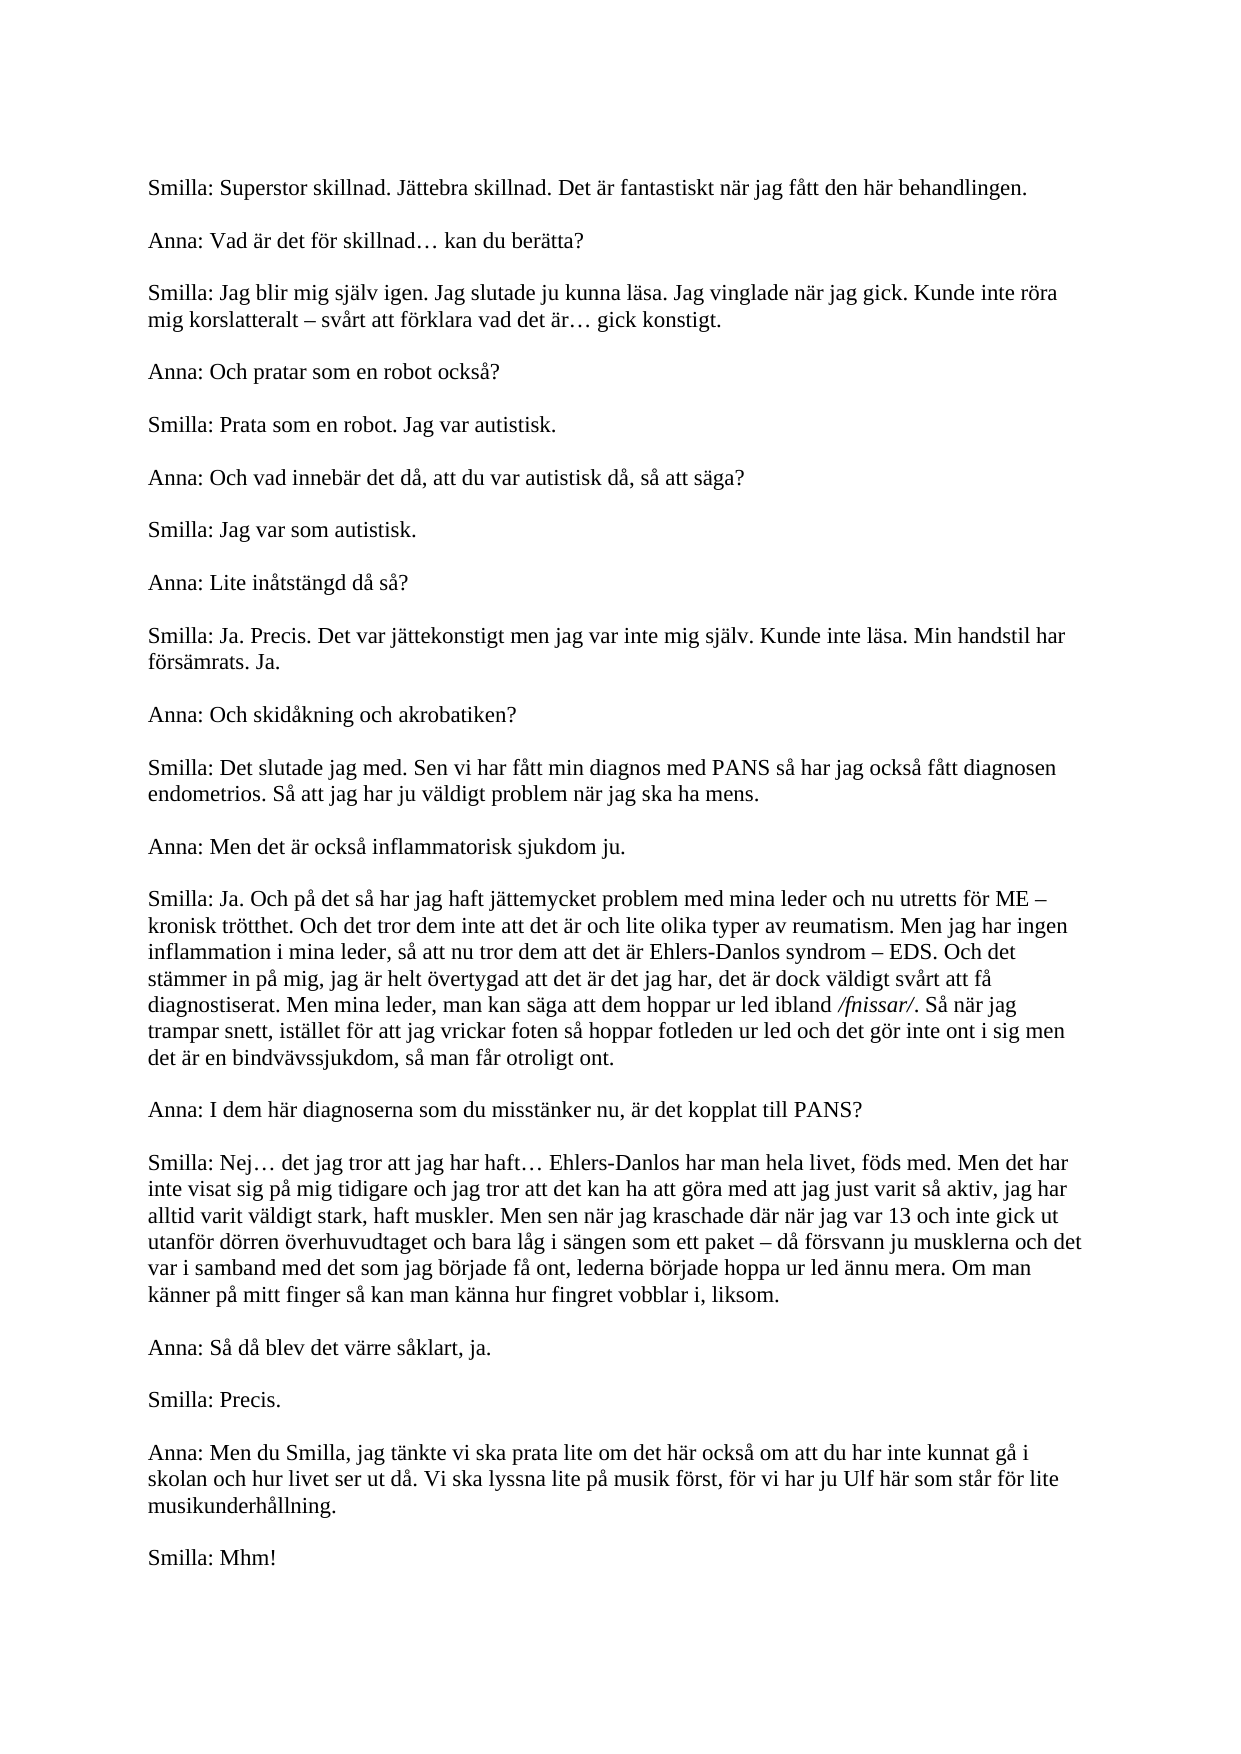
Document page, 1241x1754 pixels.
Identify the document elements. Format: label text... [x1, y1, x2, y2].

text Smilla: Jag blir mig själv igen. Jag slutade ju kunna läsa. Jag vinglade när jag gick. Kunde inte röra mig korslatteralt – svårt att förklara vad det är… gick konstigt. [148, 279, 1093, 332]
text Smilla: Superstor skillnad. Jättebra skillnad. Det är fantastiskt när jag fått den här behandlingen. [148, 174, 1093, 200]
text Smilla: Prata som en robot. Jag var autistisk. [148, 411, 1093, 437]
text Smilla: Mhm! [148, 1544, 1093, 1571]
text Smilla: Nej… det jag tror att jag har haft… Ehlers-Danlos har man hela livet, föds med. Men det har inte visat sig på mig tidigare och jag tror att det kan ha att göra med att jag just varit så aktiv, jag har alltid varit väldigt stark, haft muskler. Men sen när jag kraschade där när jag var 13 och inte gick ut utanför dörren överhuvudtaget och bara låg i sängen som ett paket – då försvann ju musklerna och det var i samband med det som jag började få ont, lederna började hoppa ur led ännu mera. Om man känner på mitt finger så kan man känna hur fingret vobblar i, liksom. [148, 1149, 1093, 1307]
text Anna: Och pratar som en robot också? [148, 358, 1093, 385]
text Anna: Lite inåtstängd då så? [148, 569, 1093, 596]
text Anna: Och vad innebär det då, att du var autistisk då, så att säga? [148, 464, 1093, 490]
text Anna: Så då blev det värre såklart, ja. [148, 1333, 1093, 1360]
text Anna: Och skidåkning och akrobatiken? [148, 701, 1093, 727]
text Anna: I dem här diagnoserna som du misstänker nu, är det kopplat till PANS? [148, 1096, 1093, 1123]
text Smilla: Ja. Och på det så har jag haft jättemycket problem med mina leder och nu utretts för ME – kronisk trötthet. Och det tror dem inte att det är och lite olika typer av reumatism. Men jag har ingen inflammation i mina leder, så att nu tror dem att det är Ehlers-Danlos syndrom – EDS. Och det stämmer in på mig, jag är helt övertygad att det är det jag har, det är dock väldigt svårt att få diagnostiserat. Men mina leder, man kan säga att dem hoppar ur led ibland /fnissar/. Så när jag trampar snett, istället för att jag vrickar foten så hoppar fotleden ur led och det gör inte ont i sig men det är en bindvävssjukdom, så man får otroligt ont. [148, 886, 1093, 1070]
text Anna: Men du Smilla, jag tänkte vi ska prata lite om det här också om att du har inte kunnat gå i skolan och hur livet ser ut då. Vi ska lyssna lite på musik först, för vi har ju Ulf här som står för lite musikunderhållning. [148, 1439, 1093, 1518]
text Smilla: Ja. Precis. Det var jättekonstigt men jag var inte mig själv. Kunde inte läsa. Min handstil har försämrats. Ja. [148, 622, 1093, 675]
text Smilla: Jag var som autistisk. [148, 517, 1093, 543]
text Smilla: Precis. [148, 1386, 1093, 1413]
text Anna: Men det är också inflammatorisk sjukdom ju. [148, 833, 1093, 859]
text Anna: Vad är det för skillnad… kan du berätta? [148, 227, 1093, 253]
text Smilla: Det slutade jag med. Sen vi har fått min diagnos med PANS så har jag också fått diagnosen endometrios. Så att jag har ju väldigt problem när jag ska ha mens. [148, 754, 1093, 806]
